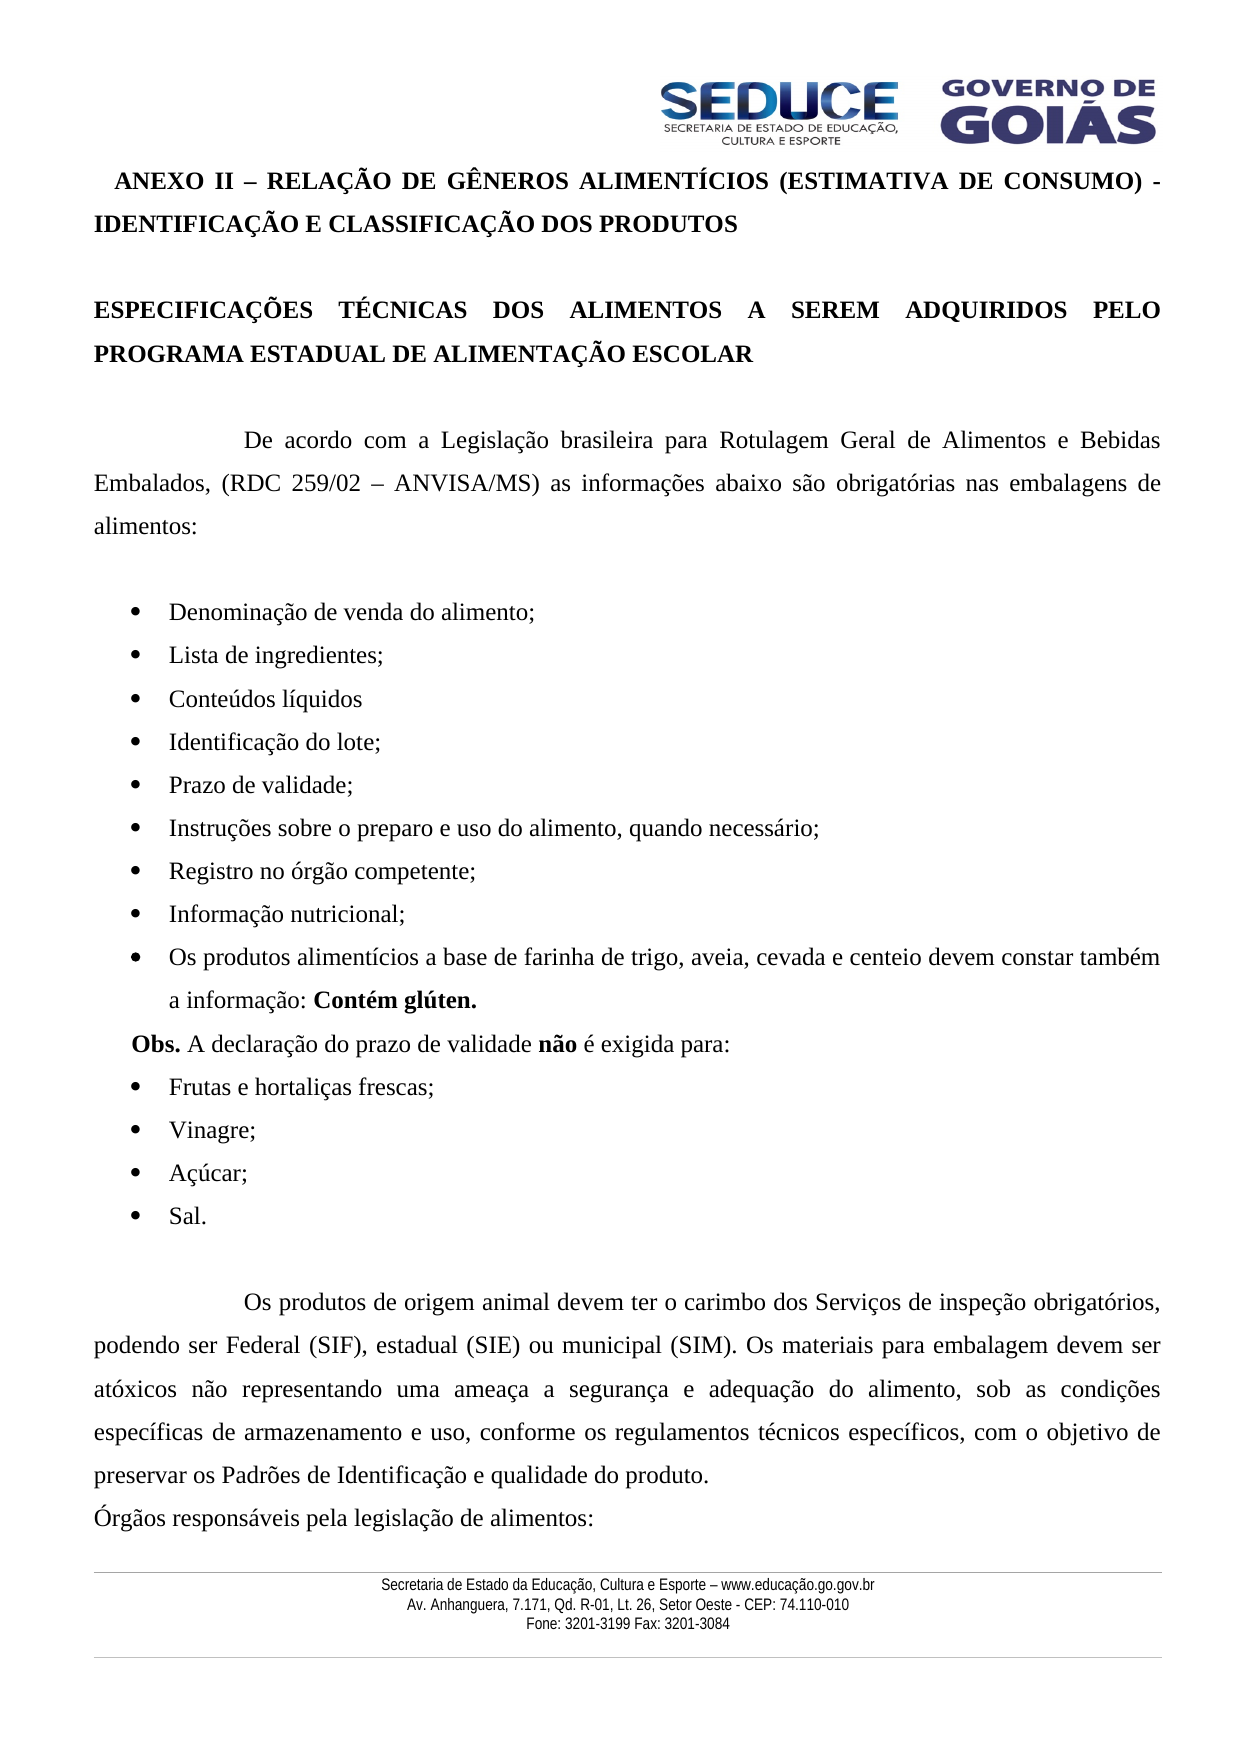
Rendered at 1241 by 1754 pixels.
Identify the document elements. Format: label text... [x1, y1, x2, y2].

list Conteúdos líquidos [131, 684, 1162, 712]
list Frutas e hortaliças frescas; [131, 1072, 1162, 1101]
picture [660, 75, 1163, 152]
list Denominação de venda do alimento; [131, 597, 1162, 626]
list Instruções sobre o preparo e uso do alimento, quando necessário; [131, 813, 1162, 842]
text Os produtos de origem animal devem ter o carimbo dos Serviços de inspeção obrigatórios, podendo ser Federal (SIF), estadual (SIE) ou municipal (SIM). Os materiais para embalagem devem ser atóxicos não representando uma ameaça a segurança e adequação do alimento, sob as condições específicas de armazenamento e uso, conforme os regulamentos técnicos específicos, com o objetivo de preservar os Padrões de Identificação e qualidade do produto. [94, 1287, 1162, 1489]
list Sal. [131, 1201, 1162, 1230]
list Registro no órgão competente; [131, 856, 1162, 885]
list Identificação do lote; [131, 727, 1162, 756]
list Prazo de validade; [131, 770, 1162, 799]
text De acordo com a Legislação brasileira para Rotulagem Geral de Alimentos e Bebidas Embalados, (RDC 259/02 – ANVISA/MS) as informações abaixo são obrigatórias nas embalagens de alimentos: [94, 425, 1162, 540]
list Vinagre; [131, 1115, 1162, 1144]
text Órgãos responsáveis pela legislação de alimentos: [94, 1503, 1162, 1532]
list Informação nutricional; [131, 899, 1162, 928]
list Açúcar; [131, 1158, 1162, 1187]
list Os produtos alimentícios a base de farinha de trigo, aveia, cevada e centeio devem constar também a informação: Contém glúten. [131, 942, 1162, 1014]
text ESPECIFICAÇÕES TÉCNICAS DOS ALIMENTOS A SEREM ADQUIRIDOS PELO PROGRAMA ESTADUAL DE ALIMENTAÇÃO ESCOLAR [94, 296, 1162, 367]
list Lista de ingredientes; [131, 641, 1162, 669]
text Obs. A declaração do prazo de validade não é exigida para: [131, 1029, 1162, 1057]
text ANEXO II – RELAÇÃO DE GÊNEROS ALIMENTÍCIOS (ESTIMATIVA DE CONSUMO) - IDENTIFICAÇÃO E CLASSIFICAÇÃO DOS PRODUTOS [94, 166, 1162, 238]
